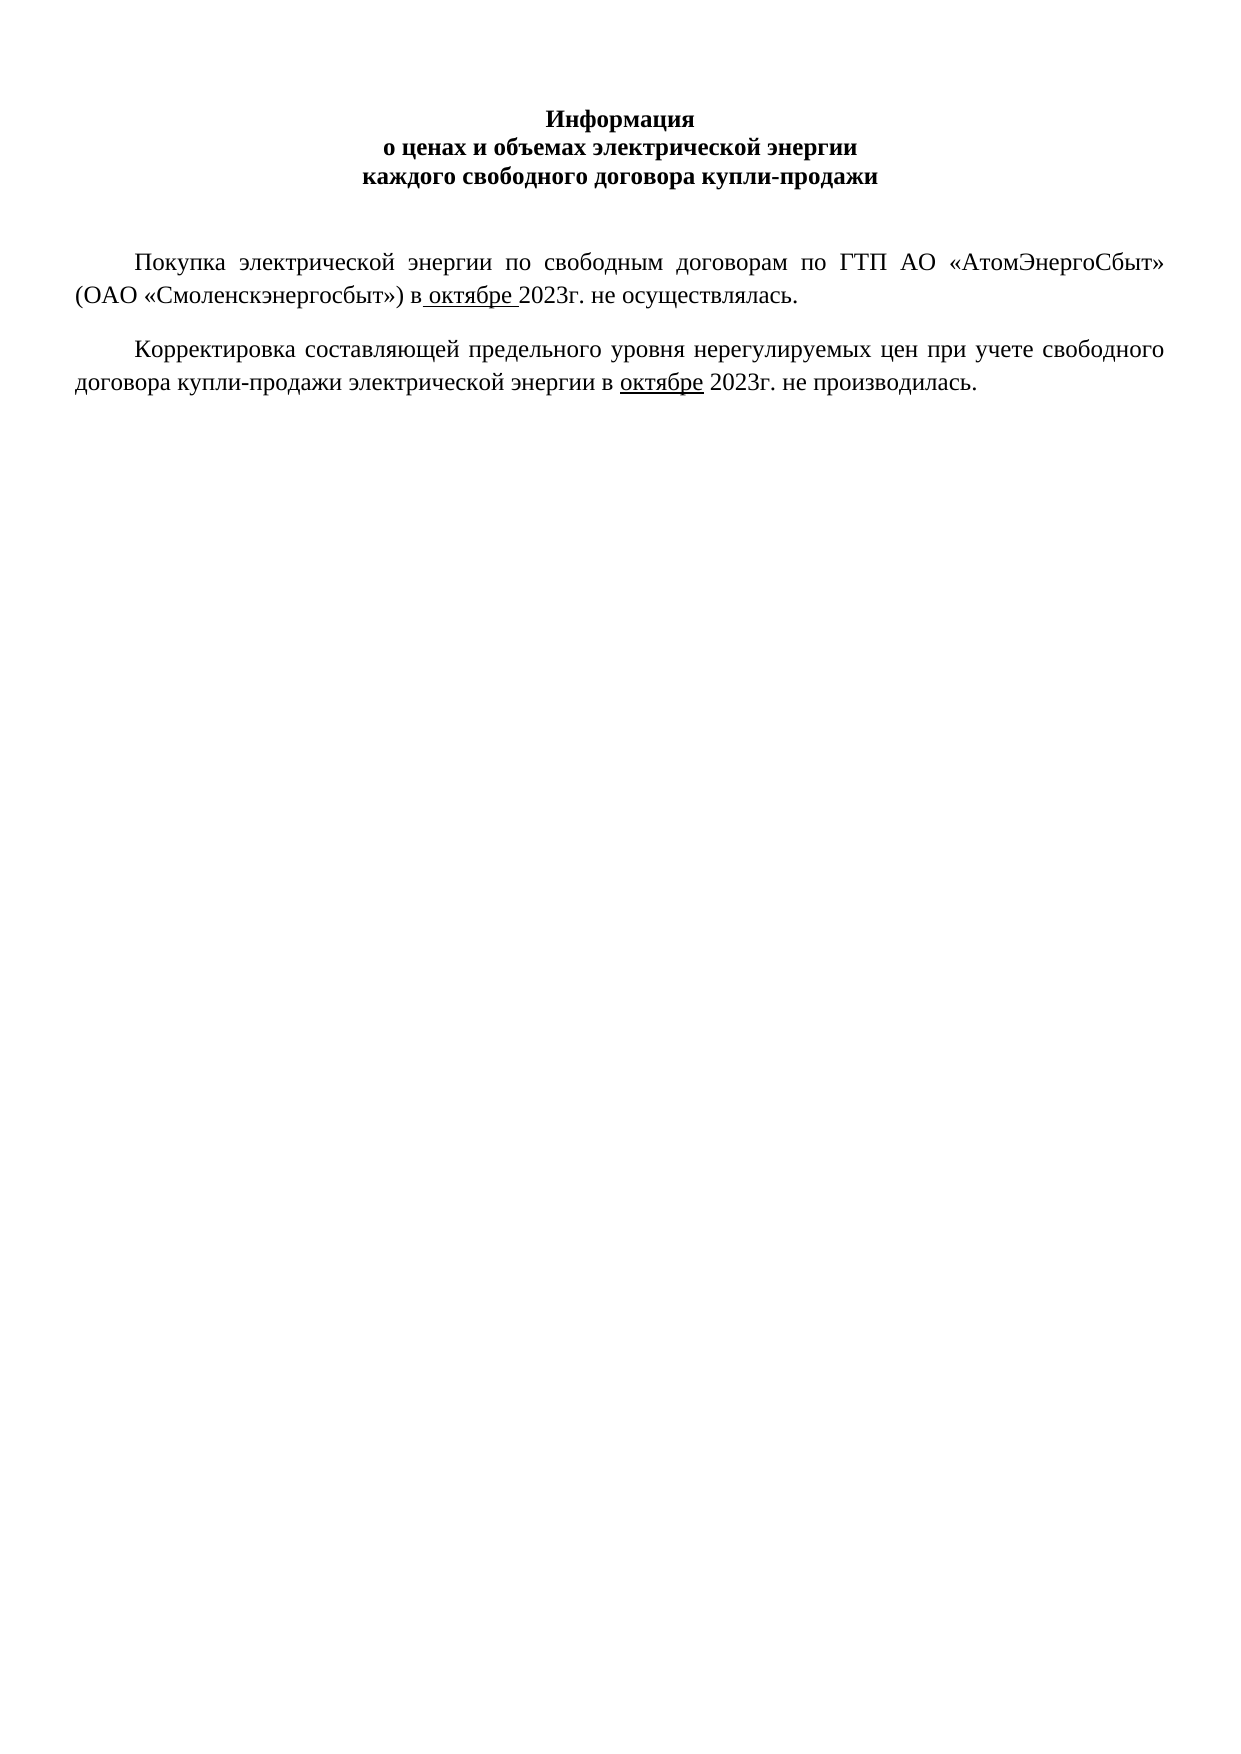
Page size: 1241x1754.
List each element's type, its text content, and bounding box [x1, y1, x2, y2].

text Покупка электрической энергии по свободным договорам по ГТП АО «АтомЭнергоСбыт» (ОАО «Смоленскэнергосбыт») в октябре 2023г. не осуществлялась. [75, 247, 1165, 309]
text Корректировка составляющей предельного уровня нерегулируемых цен при учете свободного договора купли-продажи электрической энергии в октябре 2023г. не производилась. [75, 334, 1165, 396]
text каждого свободного договора купли-продажи [75, 161, 1165, 190]
text о ценах и объемах электрической энергии [75, 132, 1165, 161]
text Информация [75, 104, 1165, 132]
